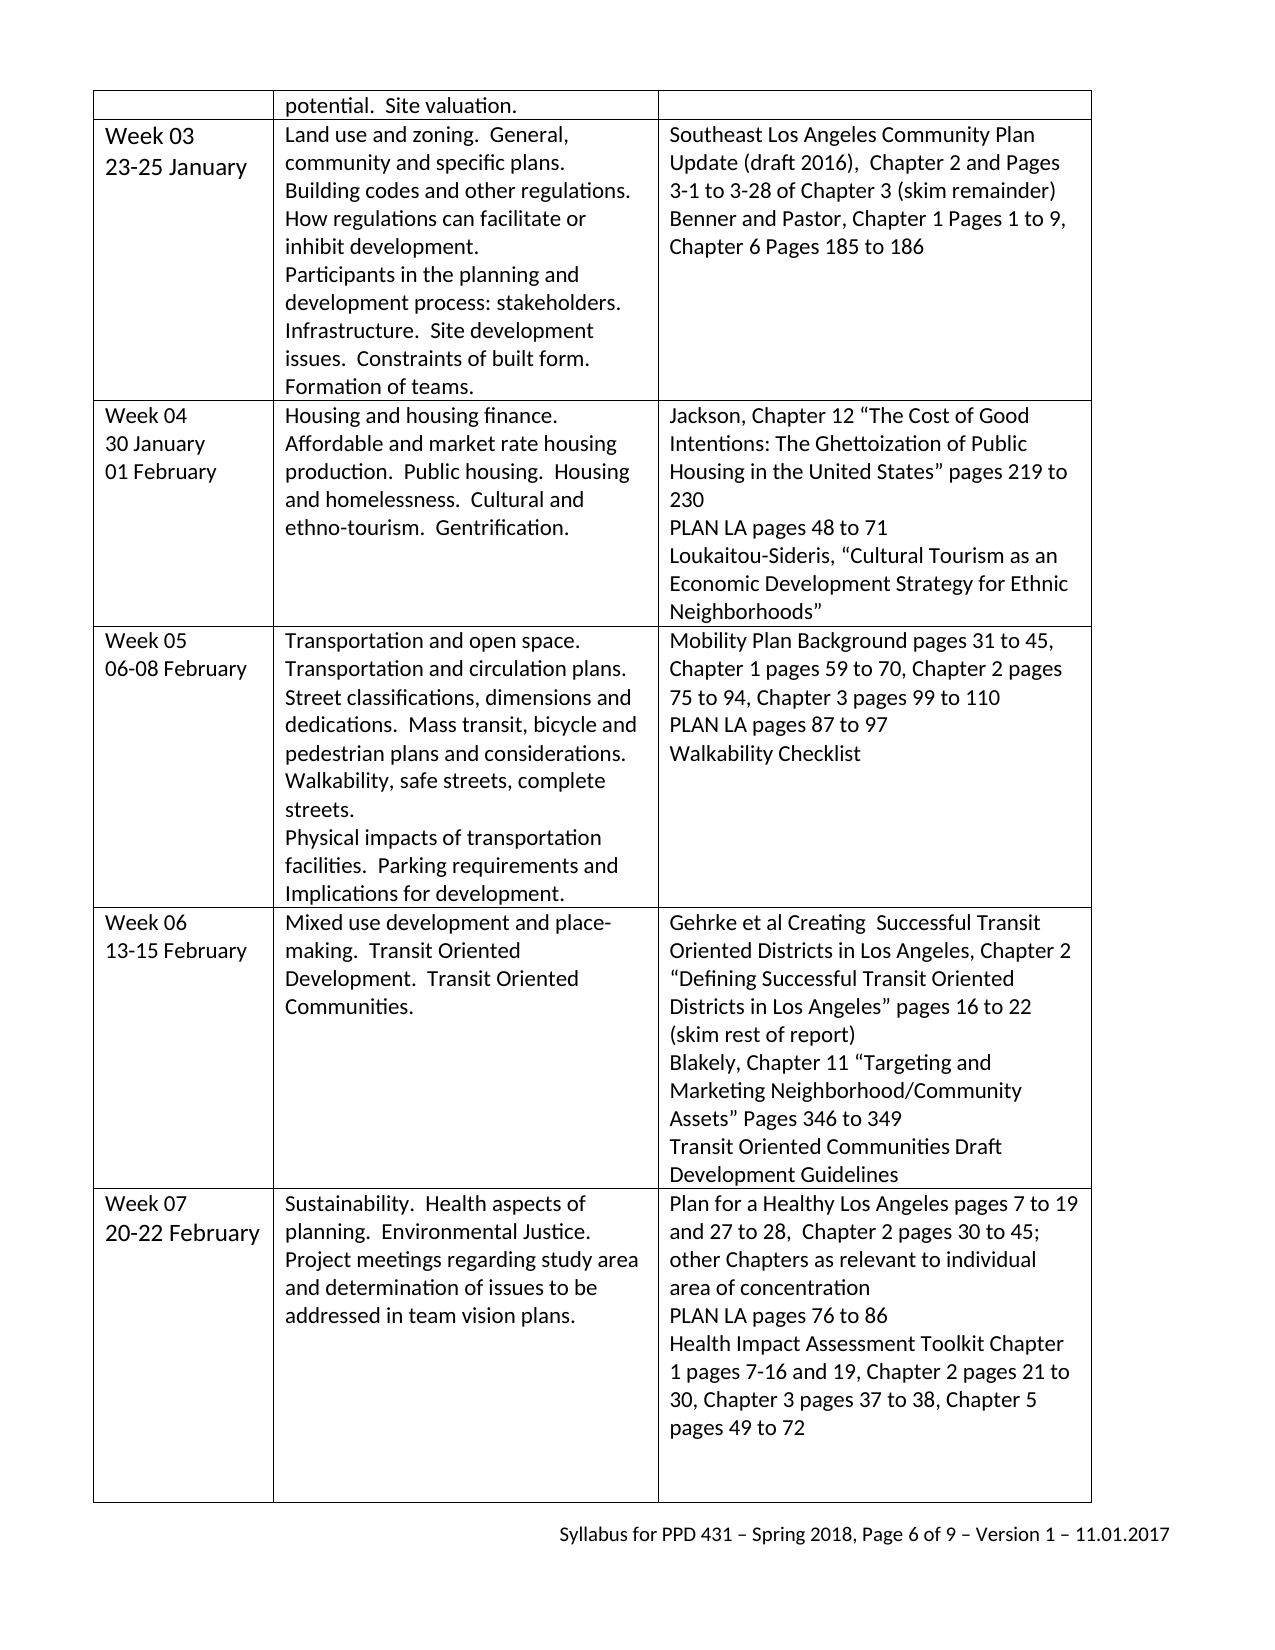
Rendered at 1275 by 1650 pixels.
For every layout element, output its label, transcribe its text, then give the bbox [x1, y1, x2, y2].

table_cell Mixed use development and place-making. Transit Oriented Development. Transit Oriented Communities. [274, 908, 658, 1188]
table_cell Mobility Plan Background pages 31 to 45, Chapter 1 pages 59 to 70, Chapter 2 pages 75 to 94, Chapter 3 pages 99 to 110 PLAN LA pages 87 to 97 Walkability Checklist [659, 627, 1091, 907]
table_cell Week 05 06-08 February [94, 627, 273, 907]
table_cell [274, 91, 658, 119]
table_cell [659, 91, 1091, 119]
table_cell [274, 1189, 658, 1502]
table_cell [659, 1189, 1091, 1502]
table_cell Housing and housing finance. Affordable and market rate housing production. Public housing. Housing and homelessness. Cultural and ethno-tourism. Gentrification. [274, 401, 658, 626]
table_cell Land use and zoning. General, community and specific plans. Building codes and other regulations. How regulations can facilitate or inhibit development. Participants in the planning and development process: stakeholders. Infrastructure. Site development issues. Constraints of built form. Formation of teams. [274, 120, 658, 400]
table_cell Transportation and open space. Transportation and circulation plans. Street classifications, dimensions and dedications. Mass transit, bicycle and pedestrian plans and considerations. Walkability, safe streets, complete streets. Physical impacts of transportation facilities. Parking requirements and Implications for development. [274, 627, 658, 907]
table_cell Gehrke et al Creating Successful Transit Oriented Districts in Los Angeles, Chapter 2 “Defining Successful Transit Oriented Districts in Los Angeles” pages 16 to 22 (skim rest of report) Blakely, Chapter 11 “Targeting and Marketing Neighborhood/Community Assets” Pages 346 to 349 Transit Oriented Communities Draft Development Guidelines [659, 908, 1091, 1188]
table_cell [94, 1189, 273, 1502]
table_cell Week 04 30 January 01 February [94, 401, 273, 626]
table_cell Jackson, Chapter 12 “The Cost of Good Intentions: The Ghettoization of Public Housing in the United States” pages 219 to 230 PLAN LA pages 48 to 71 Loukaitou-Sideris, “Cultural Tourism as an Economic Development Strategy for Ethnic Neighborhoods” [659, 401, 1091, 626]
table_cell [94, 91, 273, 119]
table_cell Week 06 13-15 February [94, 908, 273, 1188]
table_cell Week 03 23-25 January [94, 120, 273, 400]
table_cell Southeast Los Angeles Community Plan Update (draft 2016), Chapter 2 and Pages 3-1 to 3-28 of Chapter 3 (skim remainder) Benner and Pastor, Chapter 1 Pages 1 to 9, Chapter 6 Pages 185 to 186 [659, 120, 1091, 400]
